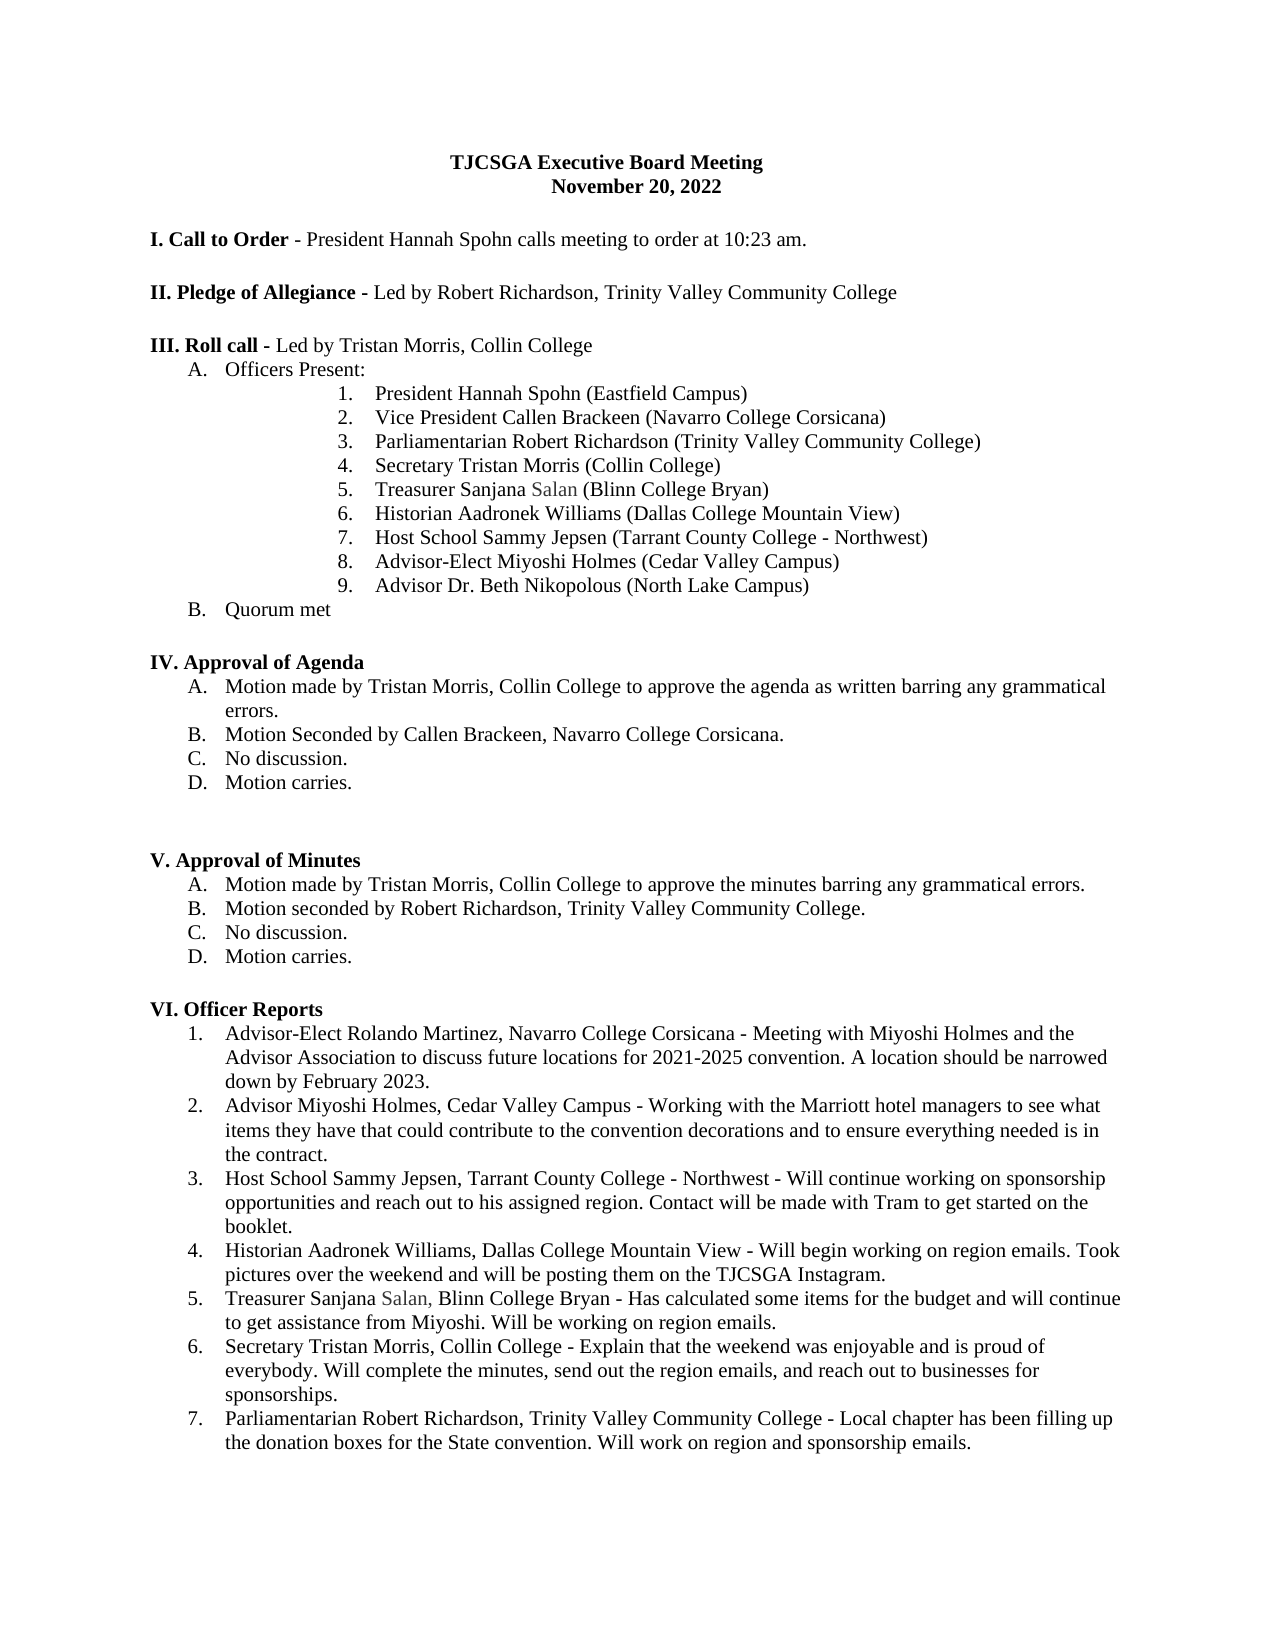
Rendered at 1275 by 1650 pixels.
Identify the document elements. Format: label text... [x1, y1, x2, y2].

list Quorum met [187, 597, 1125, 621]
list Historian Aadronek Williams (Dallas College Mountain View) [337, 501, 1125, 525]
list Host School Sammy Jepsen, Tarrant County College - Northwest - Will continue working on sponsorship opportunities and reach out to his assigned region. Contact will be made with Tram to get started on the booklet. [187, 1166, 1125, 1238]
text IV. Approval of Agenda [150, 650, 1125, 674]
list Secretary Tristan Morris (Collin College) [337, 453, 1125, 477]
list Treasurer Sanjana Salan, Blinn College Bryan - Has calculated some items for the budget and will continue to get assistance from Miyoshi. Will be working on region emails. [187, 1286, 1125, 1334]
list Advisor-Elect Rolando Martinez, Navarro College Corsicana - Meeting with Miyoshi Holmes and the Advisor Association to discuss future locations for 2021-2025 convention. A location should be narrowed down by February 2023. [187, 1021, 1125, 1093]
list Motion made by Tristan Morris, Collin College to approve the agenda as written barring any grammatical errors. [187, 674, 1125, 722]
list Host School Sammy Jepsen (Tarrant County College - Northwest) [337, 525, 1125, 549]
list Historian Aadronek Williams, Dallas College Mountain View - Will begin working on region emails. Took pictures over the weekend and will be posting them on the TJCSGA Instagram. [187, 1238, 1125, 1286]
list Motion made by Tristan Morris, Collin College to approve the minutes barring any grammatical errors. [187, 872, 1125, 896]
text November 20, 2022 [525, 174, 1125, 198]
text I. Call to Order - President Hannah Spohn calls meeting to order at 10:23 am. [150, 227, 1125, 251]
list No discussion. [187, 746, 1125, 770]
list Motion seconded by Robert Richardson, Trinity Valley Community College. [187, 896, 1125, 920]
list Treasurer Sanjana Salan (Blinn College Bryan) [337, 477, 1125, 501]
list Motion Seconded by Callen Brackeen, Navarro College Corsicana. [187, 722, 1125, 746]
text VI. Officer Reports [150, 997, 1125, 1021]
text III. Roll call - Led by Tristan Morris, Collin College [150, 332, 1125, 357]
list Secretary Tristan Morris, Collin College - Explain that the weekend was enjoyable and is proud of everybody. Will complete the minutes, send out the region emails, and reach out to businesses for sponsorships. [187, 1334, 1125, 1406]
list No discussion. [187, 920, 1125, 944]
text V. Approval of Minutes [150, 848, 1125, 872]
list Officers Present: [187, 357, 1125, 381]
list Parliamentarian Robert Richardson (Trinity Valley Community College) [337, 429, 1125, 453]
list Parliamentarian Robert Richardson, Trinity Valley Community College - Local chapter has been filling up the donation boxes for the State convention. Will work on region and sponsorship emails. [187, 1406, 1125, 1454]
list Motion carries. [187, 944, 1125, 968]
list President Hannah Spohn (Eastfield Campus) [337, 381, 1125, 405]
list Vice President Callen Brackeen (Navarro College Corsicana) [337, 405, 1125, 429]
list Advisor-Elect Miyoshi Holmes (Cedar Valley Campus) [337, 549, 1125, 573]
text TJCSGA Executive Board Meeting [375, 150, 1125, 174]
list Advisor Miyoshi Holmes, Cedar Valley Campus - Working with the Marriott hotel managers to see what items they have that could contribute to the convention decorations and to ensure everything needed is in the contract. [187, 1093, 1125, 1166]
list Motion carries. [187, 770, 1125, 794]
text II. Pledge of Allegiance - Led by Robert Richardson, Trinity Valley Community College [150, 280, 1125, 304]
list Advisor Dr. Beth Nikopolous (North Lake Campus) [337, 573, 1125, 597]
